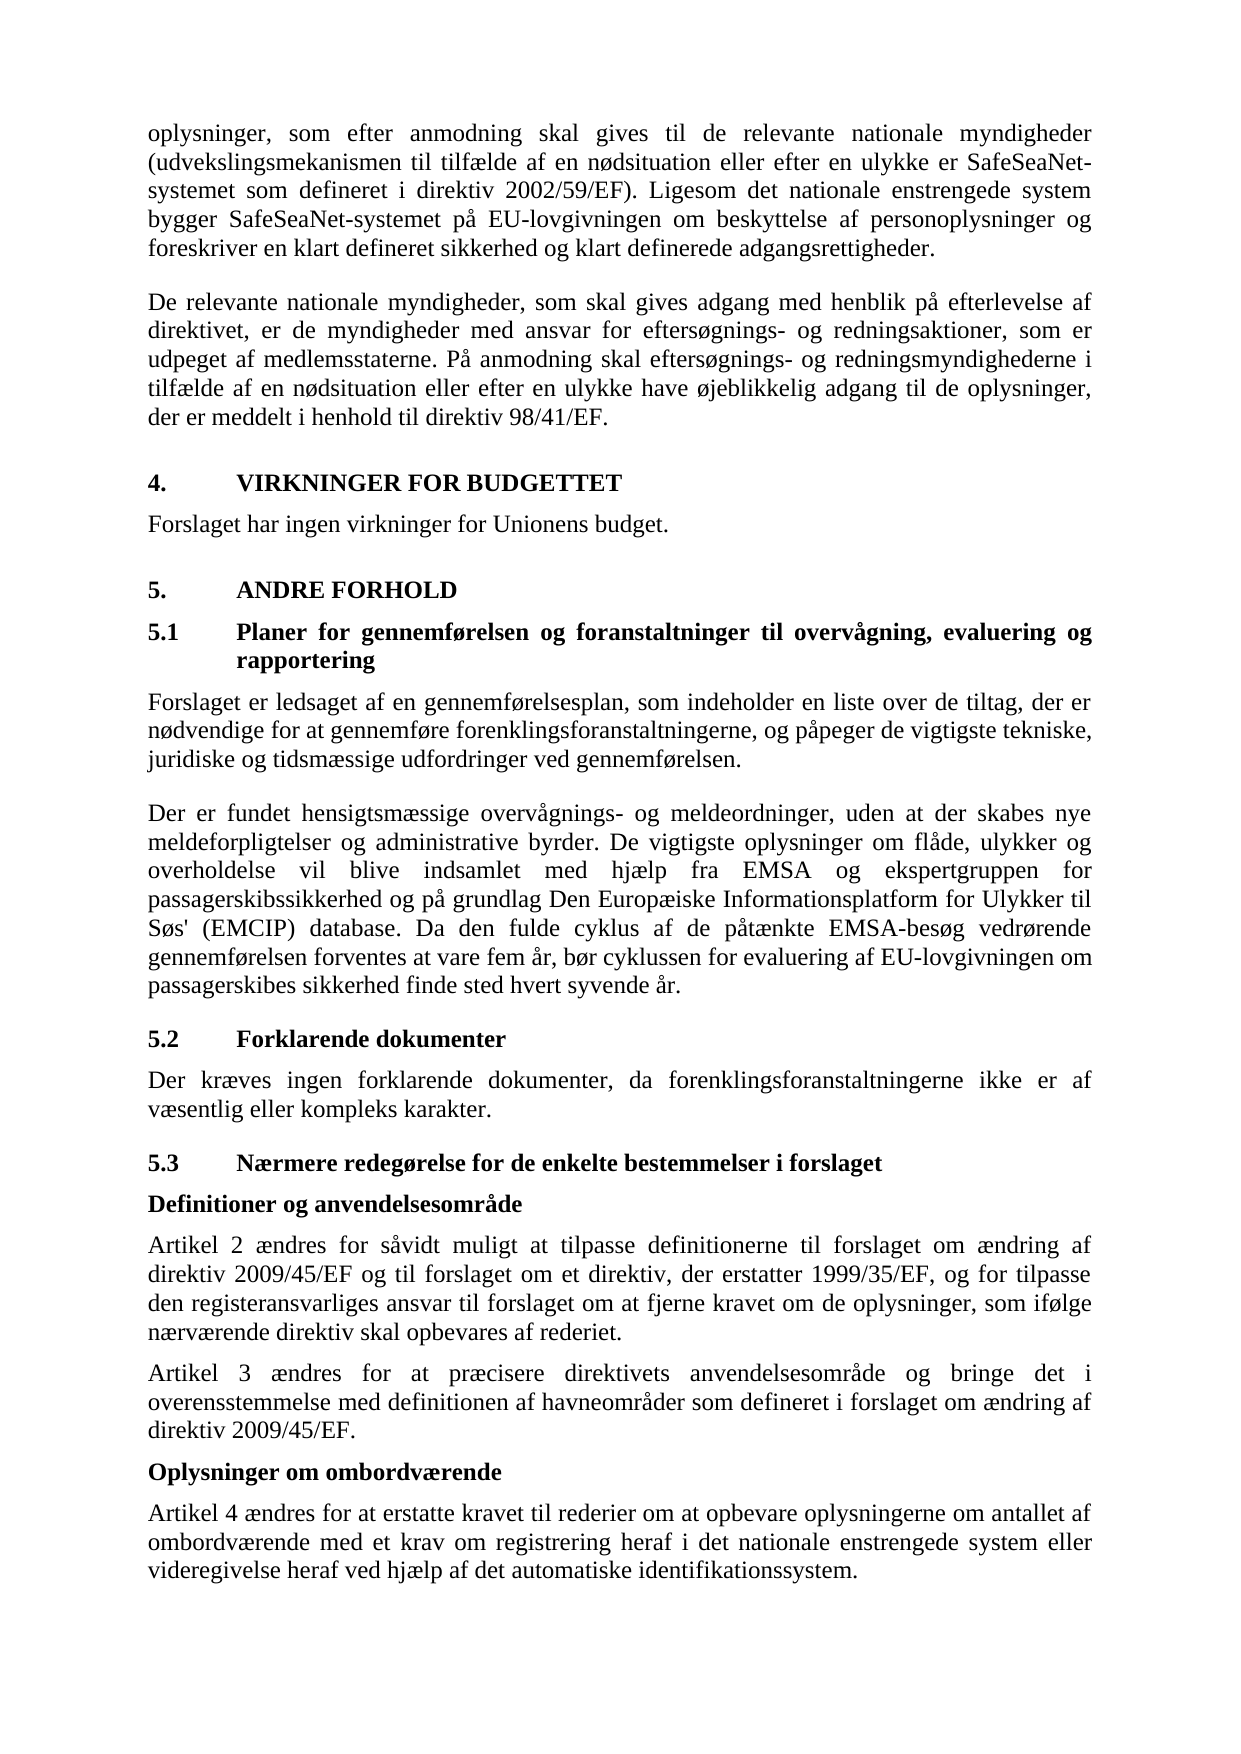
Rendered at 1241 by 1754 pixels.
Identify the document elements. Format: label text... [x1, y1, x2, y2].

text Artikel 3 ændres for at præcisere direktivets anvendelsesområde og bringe det i overensstemmelse med definitionen af havneområder som defineret i forslaget om ændring af direktiv 2009/45/EF. [148, 1358, 1093, 1444]
subtitle Definitioner og anvendelsesområde [148, 1189, 1093, 1218]
subtitle 5.2 Forklarende dokumenter [148, 1024, 1093, 1053]
subtitle 4. VIRKNINGER FOR BUDGETTET [148, 468, 1093, 497]
text Artikel 4 ændres for at erstatte kravet til rederier om at opbevare oplysningerne om antallet af ombordværende med et krav om registrering heraf i det nationale enstrengede system eller videregivelse heraf ved hjælp af det automatiske identifikationssystem. [148, 1498, 1093, 1584]
text Forslaget har ingen virkninger for Unionens budget. [148, 509, 1093, 538]
text Der kræves ingen forklarende dokumenter, da forenklingsforanstaltningerne ikke er af væsentlig eller kompleks karakter. [148, 1066, 1093, 1123]
text Forslaget er ledsaget af en gennemførelsesplan, som indeholder en liste over de tiltag, der er nødvendige for at gennemføre forenklingsforanstaltningerne, og påpeger de vigtigste tekniske, juridiske og tidsmæssige udfordringer ved gennemførelsen. [148, 687, 1093, 773]
subtitle 5.3 Nærmere redegørelse for de enkelte bestemmelser i forslaget [148, 1148, 1093, 1177]
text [148, 118, 1093, 262]
subtitle Oplysninger om ombordværende [148, 1457, 1093, 1486]
subtitle 5. ANDRE FORHOLD [148, 576, 1093, 604]
text Der er fundet hensigtsmæssige overvågnings- og meldeordninger, uden at der skabes nye meldeforpligtelser og administrative byrder. De vigtigste oplysninger om flåde, ulykker og overholdelse vil blive indsamlet med hjælp fra EMSA og ekspertgruppen for passagerskibssikkerhed og på grundlag Den Europæiske Informationsplatform for Ulykker til Søs' (EMCIP) database. Da den fulde cyklus af de påtænkte EMSA-besøg vedrørende gennemførelsen forventes at vare fem år, bør cyklussen for evaluering af EU-lovgivningen om passagerskibes sikkerhed finde sted hvert syvende år. [148, 798, 1093, 999]
text Artikel 2 ændres for såvidt muligt at tilpasse definitionerne til forslaget om ændring af direktiv 2009/45/EF og til forslaget om et direktiv, der erstatter 1999/35/EF, og for tilpasse den registeransvarliges ansvar til forslaget om at fjerne kravet om de oplysninger, som ifølge nærværende direktiv skal opbevares af rederiet. [148, 1231, 1093, 1346]
text De relevante nationale myndigheder, som skal gives adgang med henblik på efterlevelse af direktivet, er de myndigheder med ansvar for eftersøgnings- og redningsaktioner, som er udpeget af medlemsstaterne. På anmodning skal eftersøgnings- og redningsmyndighederne i tilfælde af en nødsituation eller efter en ulykke have øjeblikkelig adgang til de oplysninger, der er meddelt i henhold til direktiv 98/41/EF. [148, 287, 1093, 431]
subtitle 5.1 Planer for gennemførelsen og foranstaltninger til overvågning, evaluering og rapportering [148, 617, 1093, 674]
